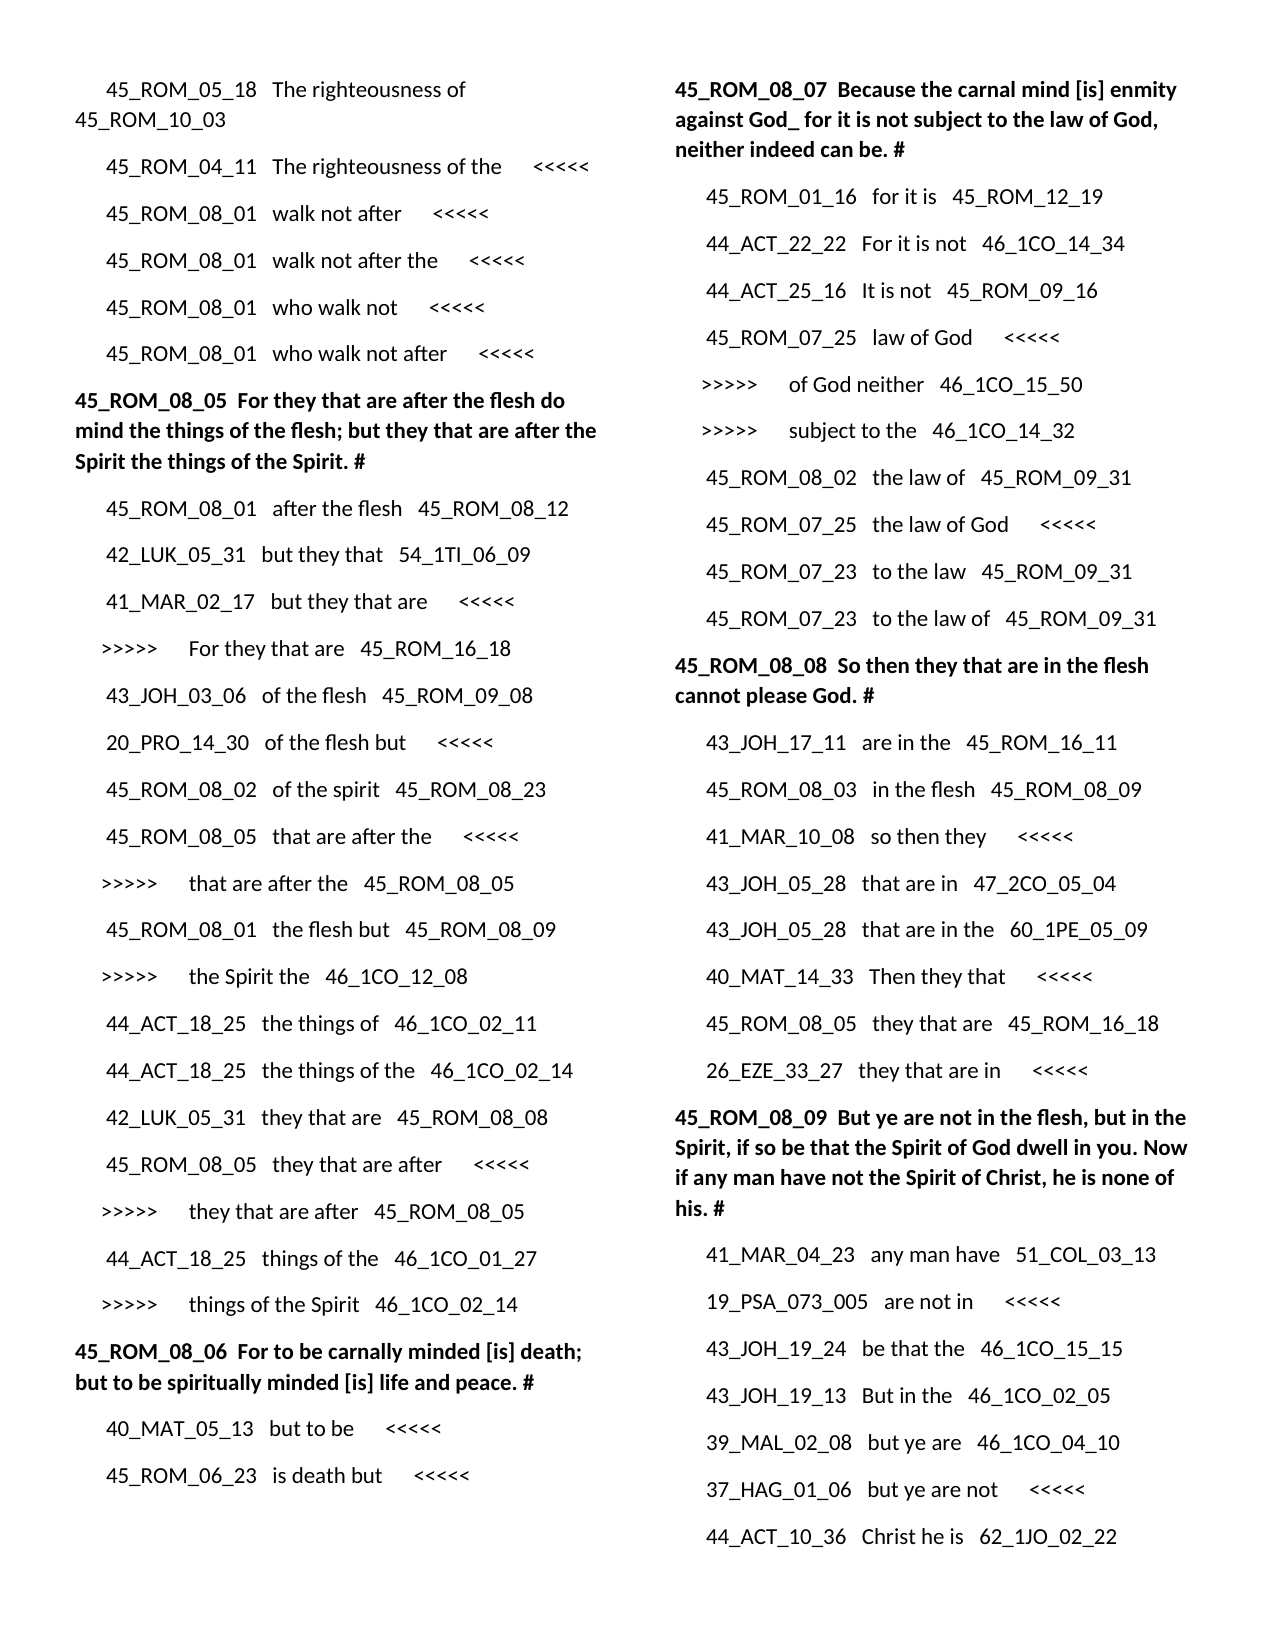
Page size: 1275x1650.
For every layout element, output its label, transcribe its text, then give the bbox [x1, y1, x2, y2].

text 44_ACT_25_16 It is not 45_ROM_09_16 [675, 276, 1200, 304]
text 45_ROM_05_18 The righteousness of 45_ROM_10_03 [75, 75, 600, 133]
text 43_JOH_19_24 be that the 46_1CO_15_15 [675, 1334, 1200, 1362]
text 45_ROM_08_01 walk not after <<<<< [75, 199, 600, 227]
text 42_LUK_05_31 but they that 54_1TI_06_09 [75, 541, 600, 569]
text 45_ROM_08_08 So then they that are in the flesh cannot please God. # [675, 651, 1200, 709]
text 45_ROM_04_11 The righteousness of the <<<<< [75, 152, 600, 180]
text 45_ROM_08_05 For they that are after the flesh do mind the things of the flesh; but they that are after the Spirit the things of the Spirit. # [75, 386, 600, 475]
text 45_ROM_08_01 the flesh but 45_ROM_08_09 [75, 916, 600, 944]
text >>>>> For they that are 45_ROM_16_18 [75, 634, 600, 662]
text 45_ROM_08_01 after the flesh 45_ROM_08_12 [75, 494, 600, 522]
text 45_ROM_08_09 But ye are not in the flesh, but in the Spirit, if so be that the Spirit of God dwell in you. Now if any man have not the Spirit of Christ, he is none of his. # [675, 1103, 1200, 1222]
text 39_MAL_02_08 but ye are 46_1CO_04_10 [675, 1428, 1200, 1456]
text 45_ROM_08_05 they that are after <<<<< [75, 1150, 600, 1178]
text 45_ROM_01_16 for it is 45_ROM_12_19 [675, 182, 1200, 210]
text 41_MAR_04_23 any man have 51_COL_03_13 [675, 1241, 1200, 1269]
text 42_LUK_05_31 they that are 45_ROM_08_08 [75, 1103, 600, 1131]
text 45_ROM_07_23 to the law of 45_ROM_09_31 [675, 604, 1200, 632]
text 43_JOH_03_06 of the flesh 45_ROM_09_08 [75, 681, 600, 709]
text 45_ROM_08_03 in the flesh 45_ROM_08_09 [675, 775, 1200, 803]
text 45_ROM_08_02 of the spirit 45_ROM_08_23 [75, 775, 600, 803]
text >>>>> things of the Spirit 46_1CO_02_14 [75, 1291, 600, 1319]
text 45_ROM_08_07 Because the carnal mind [is] enmity against God_ for it is not subject to the law of God, neither indeed can be. # [675, 75, 1200, 163]
text 19_PSA_073_005 are not in <<<<< [675, 1287, 1200, 1316]
text 45_ROM_07_25 the law of God <<<<< [675, 510, 1200, 538]
text >>>>> they that are after 45_ROM_08_05 [75, 1197, 600, 1225]
text 44_ACT_18_25 the things of the 46_1CO_02_14 [75, 1056, 600, 1084]
text 37_HAG_01_06 but ye are not <<<<< [675, 1475, 1200, 1503]
text 45_ROM_08_05 that are after the <<<<< [75, 822, 600, 850]
text 26_EZE_33_27 they that are in <<<<< [675, 1056, 1200, 1084]
text 45_ROM_07_25 law of God <<<<< [675, 323, 1200, 351]
text 45_ROM_06_23 is death but <<<<< [75, 1461, 600, 1489]
text 20_PRO_14_30 of the flesh but <<<<< [75, 728, 600, 756]
text 44_ACT_18_25 things of the 46_1CO_01_27 [75, 1244, 600, 1272]
text 45_ROM_08_06 For to be carnally minded [is] death; but to be spiritually minded [is] life and peace. # [75, 1337, 600, 1396]
text 43_JOH_05_28 that are in the 60_1PE_05_09 [675, 916, 1200, 944]
text 44_ACT_10_36 Christ he is 62_1JO_02_22 [675, 1522, 1200, 1550]
text 43_JOH_17_11 are in the 45_ROM_16_11 [675, 728, 1200, 756]
text 44_ACT_22_22 For it is not 46_1CO_14_34 [675, 229, 1200, 257]
text 45_ROM_08_02 the law of 45_ROM_09_31 [675, 463, 1200, 492]
text >>>>> the Spirit the 46_1CO_12_08 [75, 962, 600, 991]
text 45_ROM_08_01 who walk not after <<<<< [75, 339, 600, 368]
text 45_ROM_08_01 walk not after the <<<<< [75, 246, 600, 274]
text 41_MAR_10_08 so then they <<<<< [675, 822, 1200, 850]
text >>>>> subject to the 46_1CO_14_32 [675, 417, 1200, 445]
text 43_JOH_19_13 But in the 46_1CO_02_05 [675, 1381, 1200, 1409]
text 45_ROM_08_01 who walk not <<<<< [75, 293, 600, 321]
text >>>>> of God neither 46_1CO_15_50 [675, 370, 1200, 398]
text 40_MAT_05_13 but to be <<<<< [75, 1414, 600, 1443]
text 45_ROM_08_05 they that are 45_ROM_16_18 [675, 1009, 1200, 1037]
text 41_MAR_02_17 but they that are <<<<< [75, 587, 600, 616]
text 40_MAT_14_33 Then they that <<<<< [675, 962, 1200, 991]
text 45_ROM_07_23 to the law 45_ROM_09_31 [675, 557, 1200, 585]
text 44_ACT_18_25 the things of 46_1CO_02_11 [75, 1009, 600, 1037]
text 43_JOH_05_28 that are in 47_2CO_05_04 [675, 869, 1200, 897]
text >>>>> that are after the 45_ROM_08_05 [75, 869, 600, 897]
